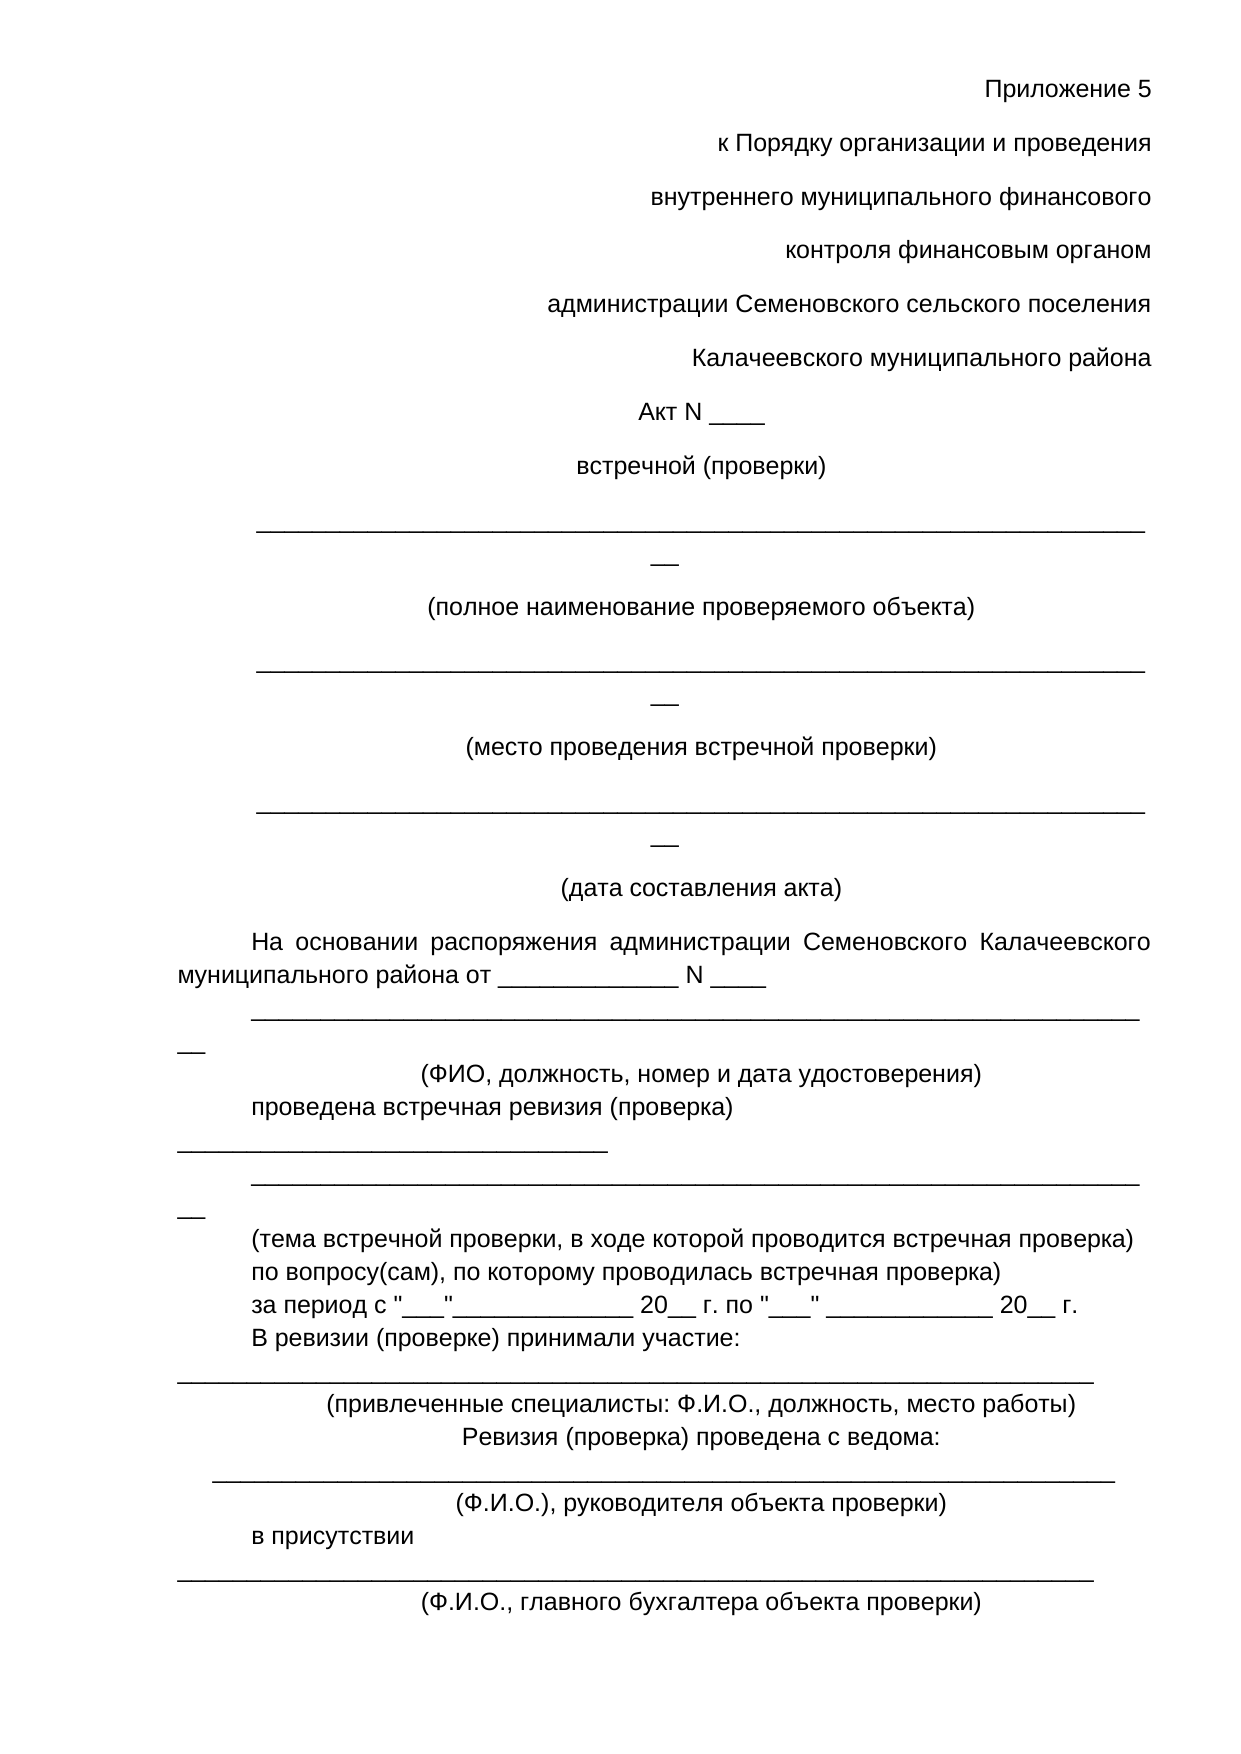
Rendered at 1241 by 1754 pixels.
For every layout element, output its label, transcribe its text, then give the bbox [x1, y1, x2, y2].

text в присутствии __________________________________________________________________ [177, 1521, 1152, 1583]
text внутреннего муниципального финансового [177, 182, 1152, 210]
text (тема встречной проверки, в ходе которой проводится встречная проверка) [177, 1224, 1152, 1253]
text администрации Семеновского сельского поселения [177, 289, 1152, 318]
text __________________________________________________________________ [177, 645, 1152, 707]
text (дата составления акта) [177, 873, 1152, 902]
text (Ф.И.О.), руководителя объекта проверки) [177, 1488, 1152, 1517]
text На основании распоряжения администрации Семеновского Калачеевского муниципального района от _____________ N ____ [177, 927, 1152, 989]
text (Ф.И.О., главного бухгалтера объекта проверки) [177, 1587, 1152, 1616]
text Приложение 5 [177, 74, 1152, 103]
text встречной (проверки) [177, 451, 1152, 479]
text проведена встречная ревизия (проверка) _______________________________ [177, 1092, 1152, 1154]
text Ревизия (проверка) проведена с ведома: _________________________________________________________________ [177, 1422, 1152, 1484]
text __________________________________________________________________ [177, 786, 1152, 848]
text Калачеевского муниципального района [177, 343, 1152, 372]
text __________________________________________________________________ [177, 505, 1152, 566]
text В ревизии (проверке) принимали участие: __________________________________________________________________ [177, 1323, 1152, 1385]
text Акт N ____ [177, 397, 1152, 426]
text __________________________________________________________________ [177, 1158, 1152, 1220]
text __________________________________________________________________ [177, 993, 1152, 1055]
text (полное наименование проверяемого объекта) [177, 592, 1152, 620]
text к Порядку организации и проведения [177, 128, 1152, 156]
text (привлеченные специалисты: Ф.И.О., должность, место работы) [177, 1389, 1152, 1418]
text (место проведения встречной проверки) [177, 732, 1152, 761]
text по вопросу(сам), по которому проводилась встречная проверка) [177, 1257, 1152, 1286]
text контроля финансовым органом [177, 235, 1152, 264]
text (ФИО, должность, номер и дата удостоверения) [177, 1059, 1152, 1088]
text за период с "___"_____________ 20__ г. по "___" ____________ 20__ г. [177, 1290, 1152, 1319]
